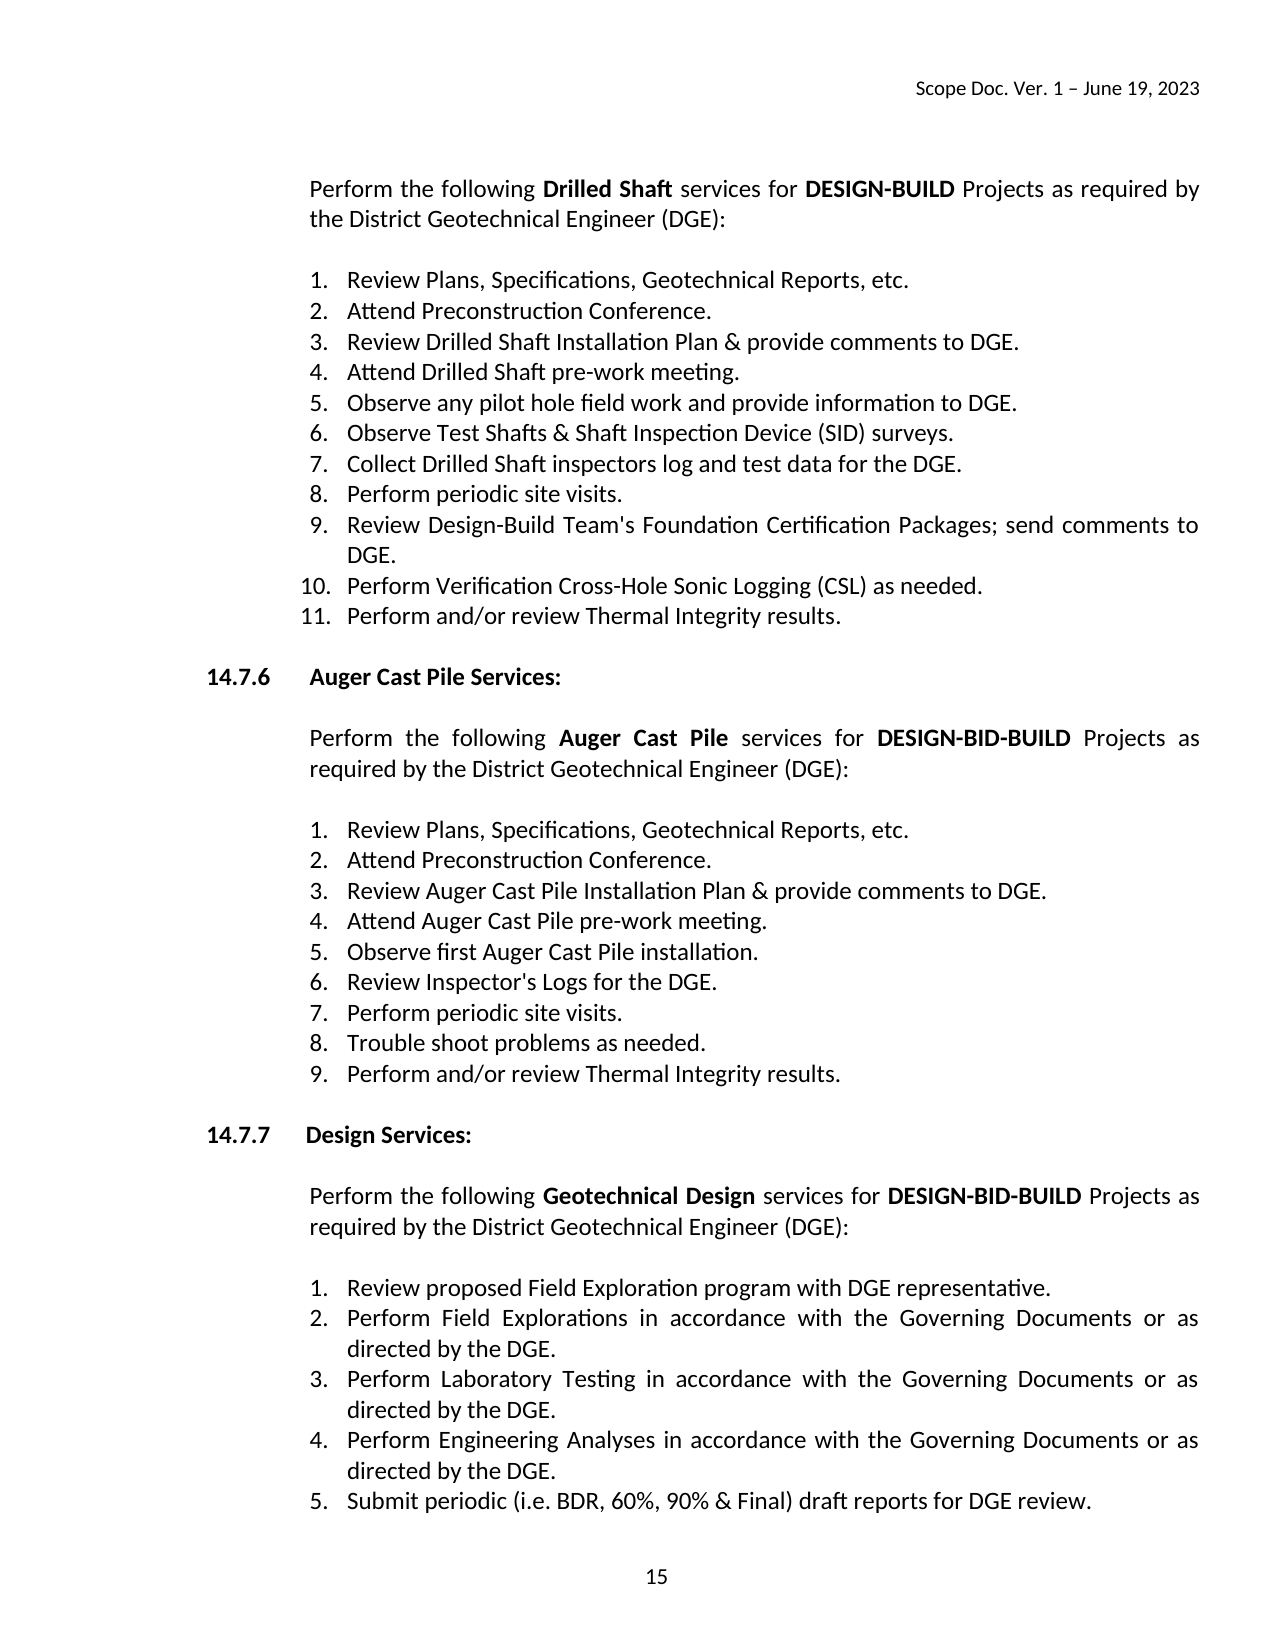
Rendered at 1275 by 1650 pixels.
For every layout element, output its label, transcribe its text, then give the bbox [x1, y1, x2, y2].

list Perform Field Explorations in accordance with the Governing Documents or as directed by the DGE. [309, 1302, 1200, 1363]
list Perform Engineering Analyses in accordance with the Governing Documents or as directed by the DGE. [309, 1424, 1200, 1485]
list Perform Laboratory Testing in accordance with the Governing Documents or as directed by the DGE. [309, 1363, 1200, 1424]
list Perform periodic site visits. [309, 478, 1200, 509]
list Review Design-Build Team's Foundation Certification Packages; send comments to DGE. [309, 509, 1200, 570]
list Submit periodic (i.e. BDR, 60%, 90% & Final) draft reports for DGE review. [309, 1485, 1200, 1516]
list Attend Preconstruction Conference. [309, 295, 1200, 326]
list Review Auger Cast Pile Installation Plan & provide comments to DGE. [309, 875, 1200, 906]
list Review Plans, Specifications, Geotechnical Reports, etc. [309, 264, 1200, 295]
list Observe Test Shafts & Shaft Inspection Device (SID) surveys. [309, 417, 1200, 448]
text Perform the following Drilled Shaft services for DESIGN-BUILD Projects as required by the District Geotechnical Engineer (DGE): [309, 173, 1200, 234]
list Perform and/or review Thermal Integrity results. [300, 600, 1200, 631]
list Review Drilled Shaft Installation Plan & provide comments to DGE. [309, 326, 1200, 356]
list Review Inspector's Logs for the DGE. [309, 967, 1200, 997]
list Collect Drilled Shaft inspectors log and test data for the DGE. [309, 448, 1200, 478]
list Perform Verification Cross-Hole Sonic Logging (CSL) as needed. [300, 570, 1200, 600]
text Perform the following Auger Cast Pile services for DESIGN-BID-BUILD Projects as required by the District Geotechnical Engineer (DGE): [309, 722, 1200, 783]
list Perform and/or review Thermal Integrity results. [309, 1058, 1200, 1089]
list Attend Auger Cast Pile pre-work meeting. [309, 906, 1200, 936]
list Review proposed Field Exploration program with DGE representative. [309, 1272, 1200, 1302]
list Review Plans, Specifications, Geotechnical Reports, etc. [309, 814, 1200, 844]
list Attend Drilled Shaft pre-work meeting. [309, 356, 1200, 387]
list Attend Preconstruction Conference. [309, 844, 1200, 875]
list Auger Cast Pile Services: [206, 661, 1200, 692]
list Trouble shoot problems as needed. [309, 1028, 1200, 1058]
list Observe any pilot hole field work and provide information to DGE. [309, 387, 1200, 417]
list Perform periodic site visits. [309, 997, 1200, 1028]
list Observe first Auger Cast Pile installation. [309, 936, 1200, 967]
text Perform the following Geotechnical Design services for DESIGN-BID-BUILD Projects as required by the District Geotechnical Engineer (DGE): [309, 1180, 1200, 1241]
list Design Services: [206, 1119, 1200, 1150]
